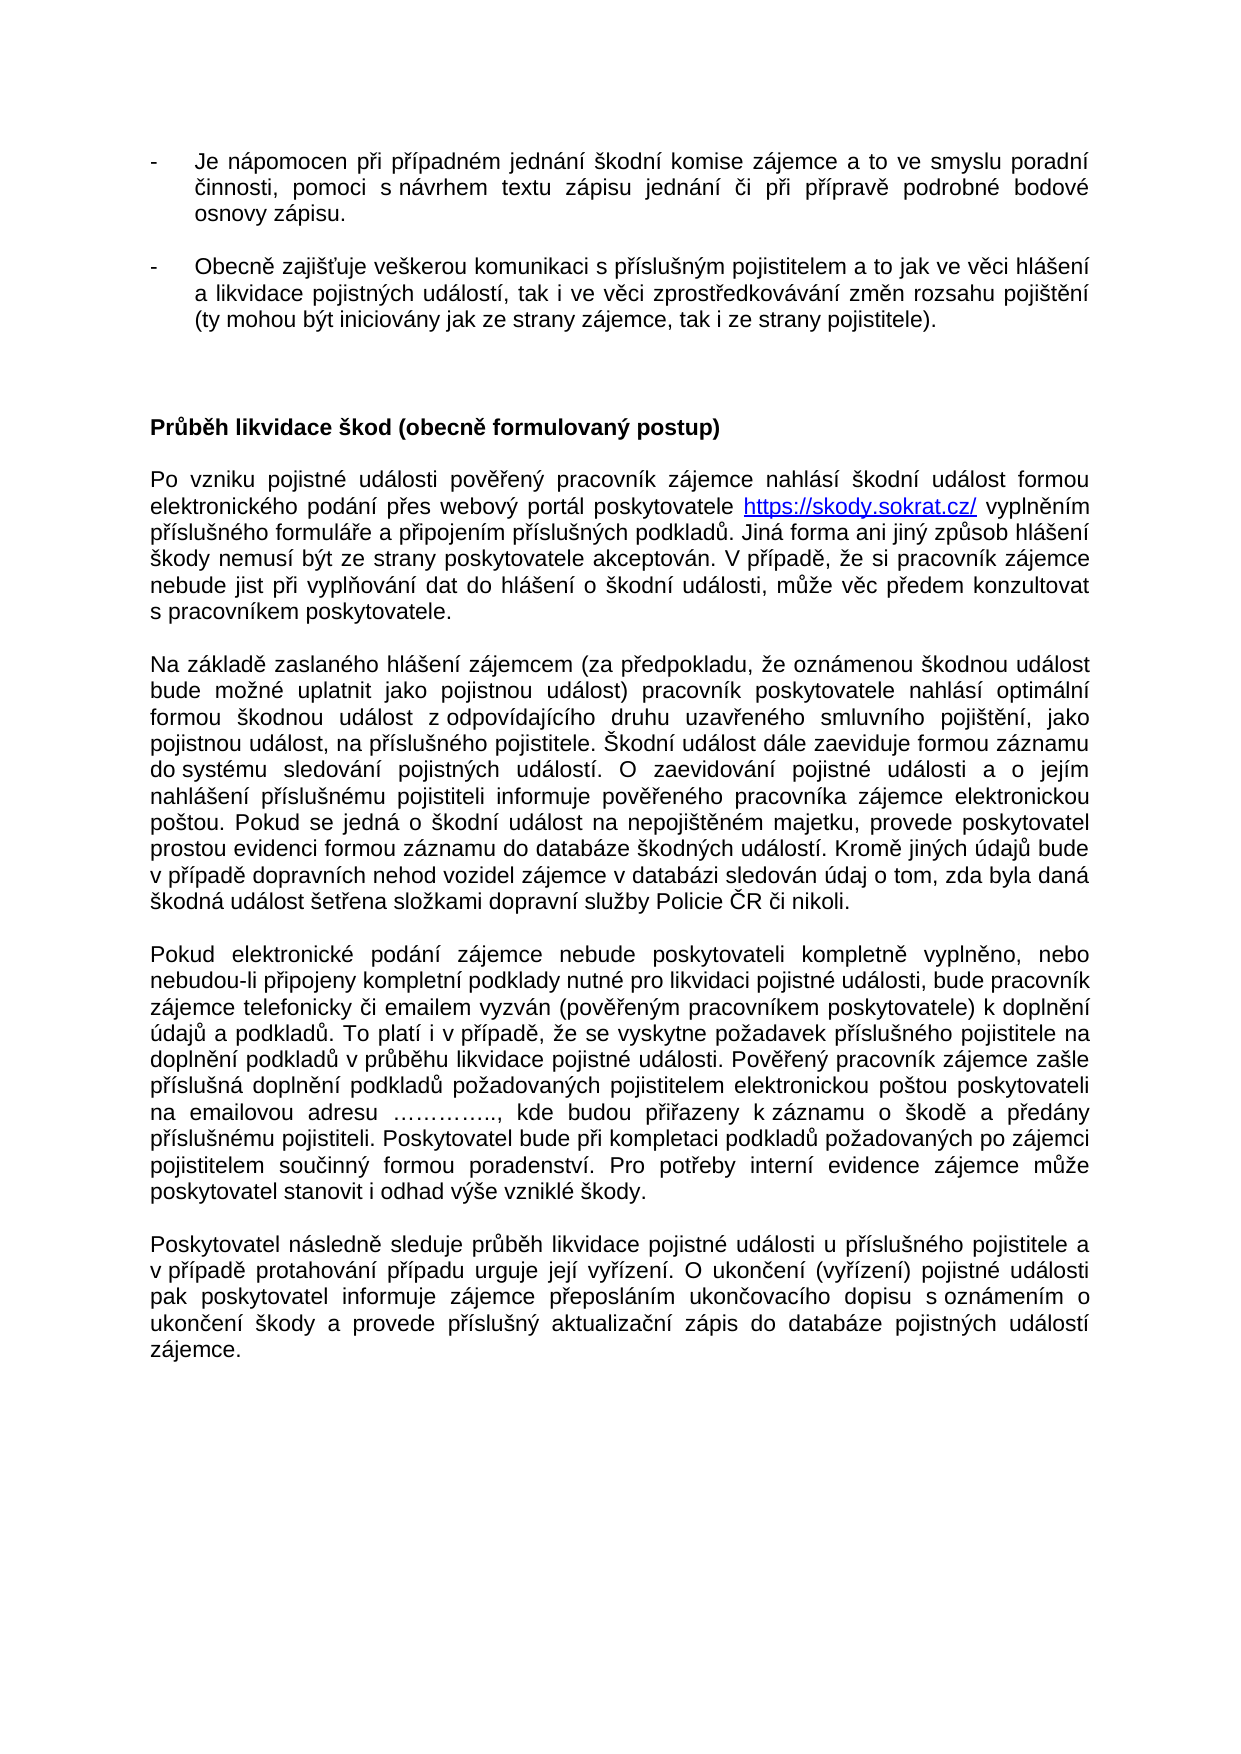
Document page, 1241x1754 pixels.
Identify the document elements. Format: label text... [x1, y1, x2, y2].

text Průběh likvidace škod (obecně formulovaný postup) [150, 414, 1090, 440]
list Je nápomocen při případném jednání škodní komise zájemce a to ve smyslu poradní činnosti, pomoci s návrhem textu zápisu jednání či při přípravě podrobné bodové osnovy zápisu. [150, 148, 1090, 227]
text Pokud elektronické podání zájemce nebude poskytovateli kompletně vyplněno, nebo nebudou-li připojeny kompletní podklady nutné pro likvidaci pojistné události, bude pracovník zájemce telefonicky či emailem vyzván (pověřeným pracovníkem poskytovatele) k doplnění údajů a podkladů. To platí i v případě, že se vyskytne požadavek příslušného pojistitele na doplnění podkladů v průběhu likvidace pojistné události. Pověřený pracovník zájemce zašle příslušná doplnění podkladů požadovaných pojistitelem elektronickou poštou poskytovateli na emailovou adresu ………….., kde budou přiřazeny k záznamu o škodě a předány příslušnému pojistiteli. Poskytovatel bude při kompletaci podkladů požadovaných po zájemci pojistitelem součinný formou poradenství. Pro potřeby interní evidence zájemce může poskytovatel stanovit i odhad výše vzniklé škody. [150, 941, 1090, 1204]
list Obecně zajišťuje veškerou komunikaci s příslušným pojistitelem a to jak ve věci hlášení a likvidace pojistných událostí, tak i ve věci zprostředkovávání změn rozsahu pojištění (ty mohou být iniciovány jak ze strany zájemce, tak i ze strany pojistitele). [150, 253, 1090, 332]
text Na základě zaslaného hlášení zájemcem (za předpokladu, že oznámenou škodnou událost bude možné uplatnit jako pojistnou událost) pracovník poskytovatele nahlásí optimální formou škodnou událost z odpovídajícího druhu uzavřeného smluvního pojištění, jako pojistnou událost, na příslušného pojistitele. Škodní událost dále zaeviduje formou záznamu do systému sledování pojistných událostí. O zaevidování pojistné události a o jejím nahlášení příslušnému pojistiteli informuje pověřeného pracovníka zájemce elektronickou poštou. Pokud se jedná o škodní událost na nepojištěném majetku, provede poskytovatel prostou evidenci formou záznamu do databáze škodných událostí. Kromě jiných údajů bude v případě dopravních nehod vozidel zájemce v databázi sledován údaj o tom, zda byla daná škodná událost šetřena složkami dopravní služby Policie ČR či nikoli. [150, 651, 1090, 914]
text Poskytovatel následně sleduje průběh likvidace pojistné události u příslušného pojistitele a v případě protahování případu urguje její vyřízení. O ukončení (vyřízení) pojistné události pak poskytovatel informuje zájemce přeposláním ukončovacího dopisu s oznámením o ukončení škody a provede příslušný aktualizační zápis do databáze pojistných událostí zájemce. [150, 1231, 1090, 1362]
text Po vzniku pojistné události pověřený pracovník zájemce nahlásí škodní událost formou elektronického podání přes webový portál poskytovatele https://skody.sokrat.cz/ vyplněním příslušného formuláře a připojením příslušných podkladů. Jiná forma ani jiný způsob hlášení škody nemusí být ze strany poskytovatele akceptován. V případě, že si pracovník zájemce nebude jist při vyplňování dat do hlášení o škodní události, může věc předem konzultovat s pracovníkem poskytovatele. [150, 466, 1090, 624]
